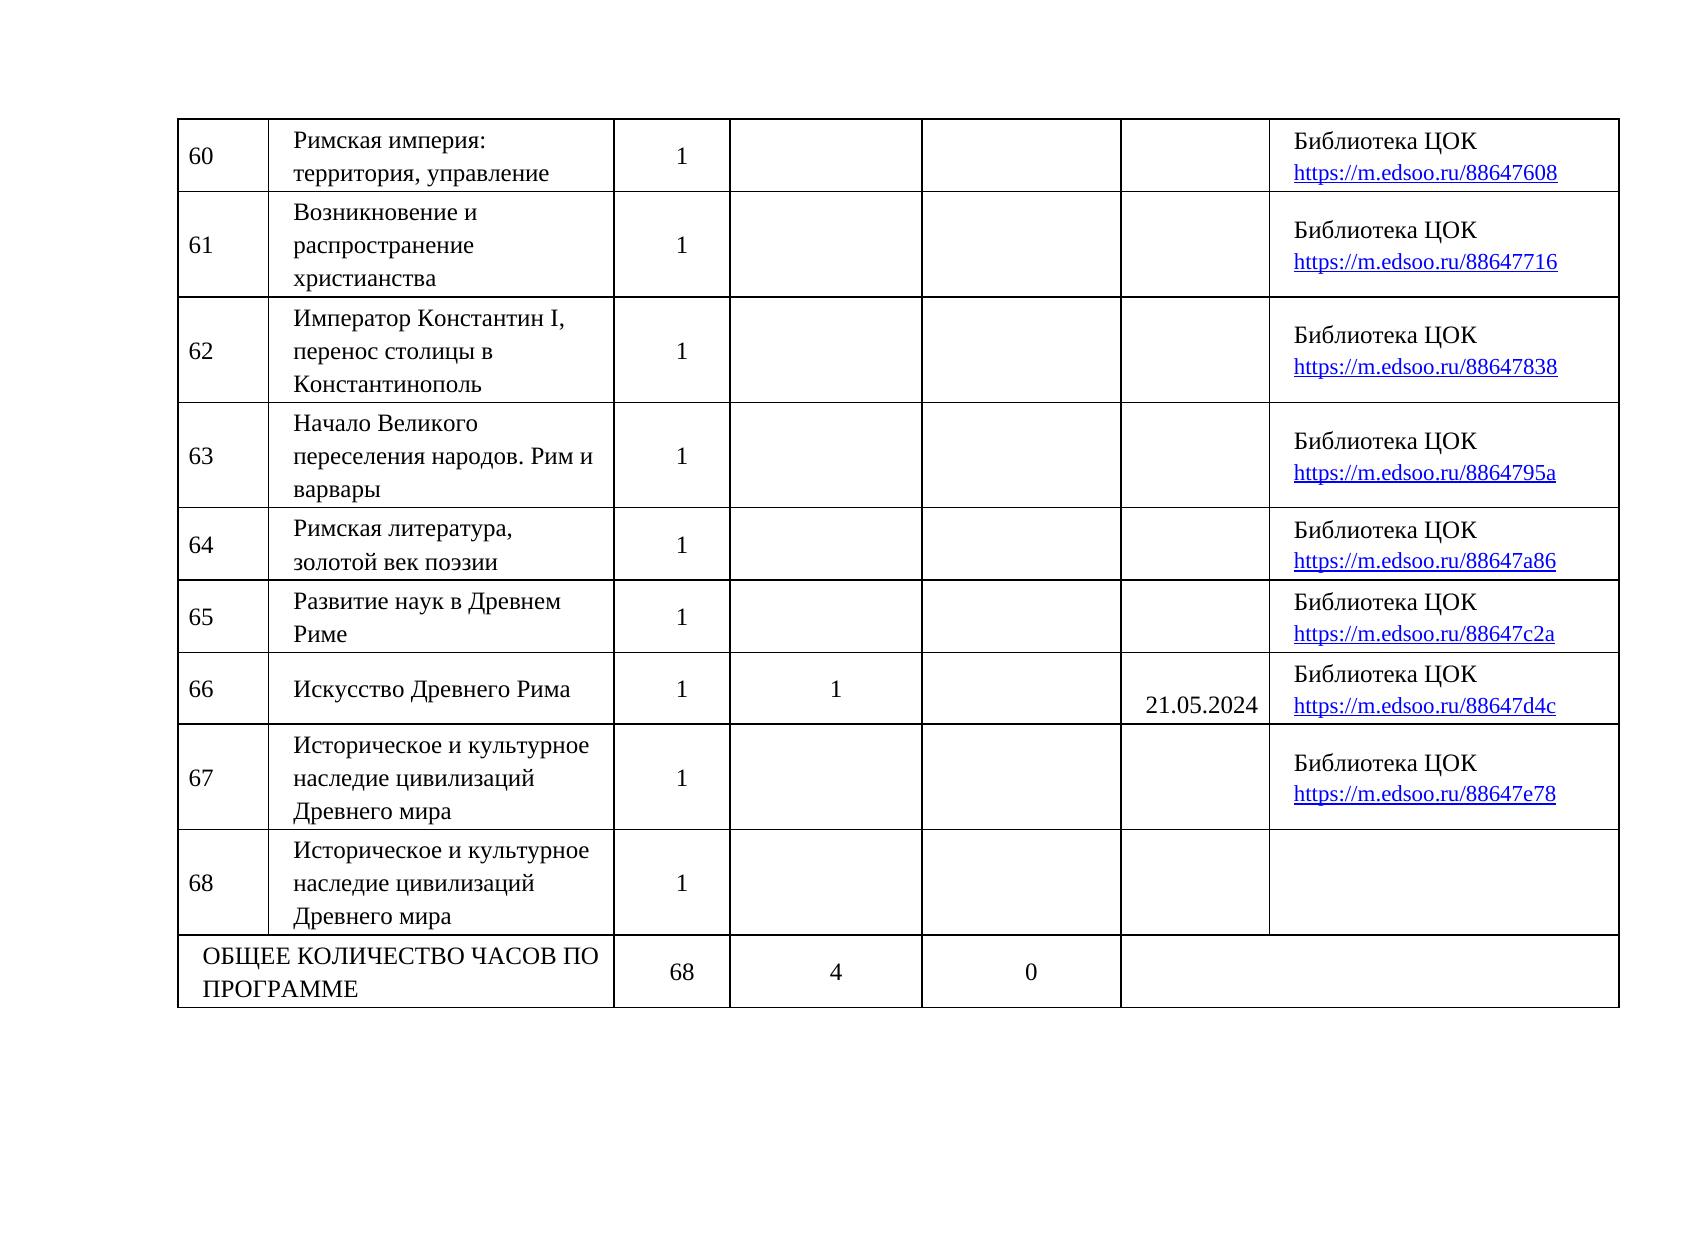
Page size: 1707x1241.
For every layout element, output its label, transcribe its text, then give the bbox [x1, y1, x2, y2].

table_cell Возникновение и распространение христианства [269, 192, 613, 296]
table_cell Начало Великого переселения народов. Рим и варвары [269, 403, 613, 507]
table_cell ОБЩЕЕ КОЛИЧЕСТВО ЧАСОВ ПО ПРОГРАММЕ [179, 936, 613, 1006]
table_cell [1122, 120, 1269, 191]
table_cell [731, 120, 921, 191]
table_cell [1122, 725, 1269, 829]
table_cell [923, 725, 1120, 829]
table_cell 1 [615, 653, 729, 723]
table_cell [923, 653, 1120, 723]
table_cell [923, 192, 1120, 296]
table_cell [1122, 298, 1269, 401]
table_cell [731, 298, 921, 401]
table_cell Римская империя: территория, управление [269, 120, 613, 191]
table_cell Искусство Древнего Рима [269, 653, 613, 723]
table_cell 1 [615, 581, 729, 652]
table_cell Развитие наук в Древнем Риме [269, 581, 613, 652]
table_cell [731, 403, 921, 507]
table_cell [1122, 403, 1269, 507]
table_cell [923, 403, 1120, 507]
table_cell 1 [615, 508, 729, 579]
table_cell 68 [615, 936, 729, 1006]
table_cell 4 [731, 936, 921, 1006]
table_cell 65 [179, 581, 268, 652]
table_cell [731, 725, 921, 829]
table_cell Библиотека ЦОК https://m.edsoo.ru/88647c2a [1270, 581, 1618, 652]
table_cell [1122, 581, 1269, 652]
table_cell [923, 298, 1120, 401]
table_cell [1122, 508, 1269, 579]
table_cell Библиотека ЦОК https://m.edsoo.ru/88647608 [1270, 120, 1618, 191]
table_cell 21.05.2024 [1122, 653, 1269, 723]
table_cell [923, 120, 1120, 191]
table_cell Библиотека ЦОК https://m.edsoo.ru/88647716 [1270, 192, 1618, 296]
table_cell [923, 508, 1120, 579]
table_cell [1122, 936, 1618, 1006]
table_cell 1 [615, 725, 729, 829]
table_cell [731, 581, 921, 652]
table_cell 68 [179, 830, 268, 934]
table_cell 1 [615, 830, 729, 934]
table_cell 1 [731, 653, 921, 723]
table_cell 66 [179, 653, 268, 723]
table_cell [731, 830, 921, 934]
table_cell [1122, 830, 1269, 934]
table_cell 1 [615, 403, 729, 507]
table_cell 62 [179, 298, 268, 401]
table_cell 61 [179, 192, 268, 296]
table_cell 63 [179, 403, 268, 507]
table_cell Библиотека ЦОК https://m.edsoo.ru/88647d4c [1270, 653, 1618, 723]
table_cell Библиотека ЦОК https://m.edsoo.ru/88647838 [1270, 298, 1618, 401]
table_cell Историческое и культурное наследие цивилизаций Древнего мира [269, 830, 613, 934]
table_cell [923, 830, 1120, 934]
table_cell Библиотека ЦОК https://m.edsoo.ru/88647a86 [1270, 508, 1618, 579]
table_cell Библиотека ЦОК https://m.edsoo.ru/88647e78 [1270, 725, 1618, 829]
table_cell [1122, 192, 1269, 296]
table_cell Библиотека ЦОК https://m.edsoo.ru/8864795a [1270, 403, 1618, 507]
table_cell Историческое и культурное наследие цивилизаций Древнего мира [269, 725, 613, 829]
table_cell Император Константин I, перенос столицы в Константинополь [269, 298, 613, 401]
table_cell 60 [179, 120, 268, 191]
table_cell [923, 581, 1120, 652]
table_cell 64 [179, 508, 268, 579]
table_cell [731, 192, 921, 296]
table_cell Римская литература, золотой век поэзии [269, 508, 613, 579]
table_cell 67 [179, 725, 268, 829]
table_cell 1 [615, 192, 729, 296]
table_cell 1 [615, 298, 729, 401]
table_cell [731, 508, 921, 579]
table_cell 1 [615, 120, 729, 191]
table_cell [1270, 830, 1618, 934]
table_cell 0 [923, 936, 1120, 1006]
